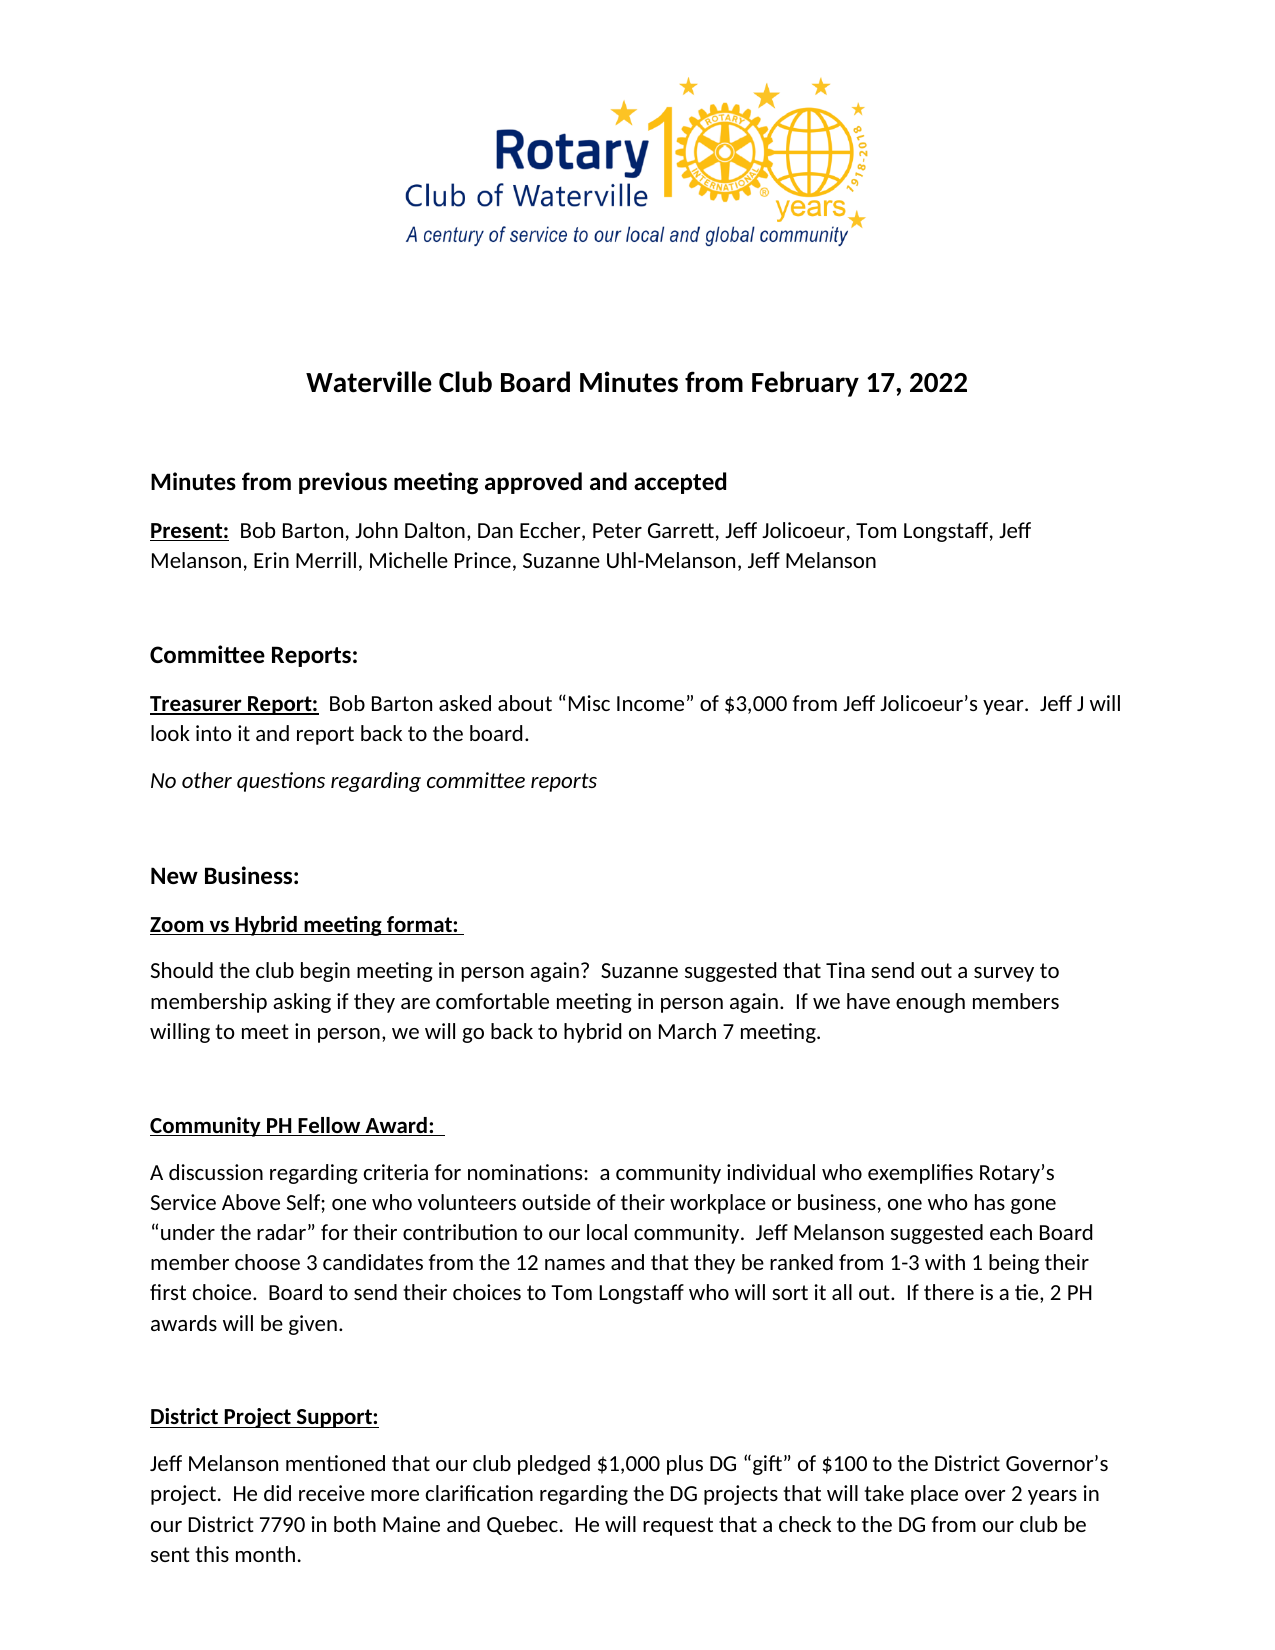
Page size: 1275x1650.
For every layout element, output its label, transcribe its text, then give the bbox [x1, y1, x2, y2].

text District Project Support: [150, 1402, 1125, 1430]
text No other questions regarding committee reports [150, 766, 1125, 794]
text Should the club begin meeting in person again? Suzanne suggested that Tina send out a survey to membership asking if they are comfortable meeting in person again. If we have enough members willing to meet in person, we will go back to hybrid on March 7 meeting. [150, 957, 1125, 1045]
text Treasurer Report: Bob Barton asked about “Misc Income” of $3,000 from Jeff Jolicoeur’s year. Jeff J will look into it and report back to the board. [150, 689, 1125, 747]
text A discussion regarding criteria for nominations: a community individual who exemplifies Rotary’s Service Above Self; one who volunteers outside of their workplace or business, one who has gone “under the radar” for their contribution to our local community. Jeff Melanson suggested each Board member choose 3 candidates from the 12 names and that they be ranked from 1-3 with 1 being their first choice. Board to send their choices to Tom Longstaff who will sort it all out. If there is a tie, 2 PH awards will be given. [150, 1158, 1125, 1337]
text Community PH Fellow Award: [150, 1111, 1125, 1139]
text Waterville Club Board Minutes from February 17, 2022 [150, 364, 1125, 400]
text New Business: [150, 860, 1125, 891]
text Zoom vs Hybrid meeting format: [150, 910, 1125, 938]
text Jeff Melanson mentioned that our club pledged $1,000 plus DG “gift” of $100 to the District Governor’s project. He did receive more clarification regarding the DG projects that will take place over 2 years in our District 7790 in both Maine and Quebec. He will request that a check to the DG from our club be sent this month. [150, 1449, 1125, 1568]
picture [387, 75, 887, 249]
text Minutes from previous meeting approved and accepted [150, 466, 1125, 497]
text Committee Reports: [150, 640, 1125, 670]
text Present: Bob Barton, John Dalton, Dan Eccher, Peter Garrett, Jeff Jolicoeur, Tom Longstaff, Jeff Melanson, Erin Merrill, Michelle Prince, Suzanne Uhl-Melanson, Jeff Melanson [150, 516, 1125, 574]
